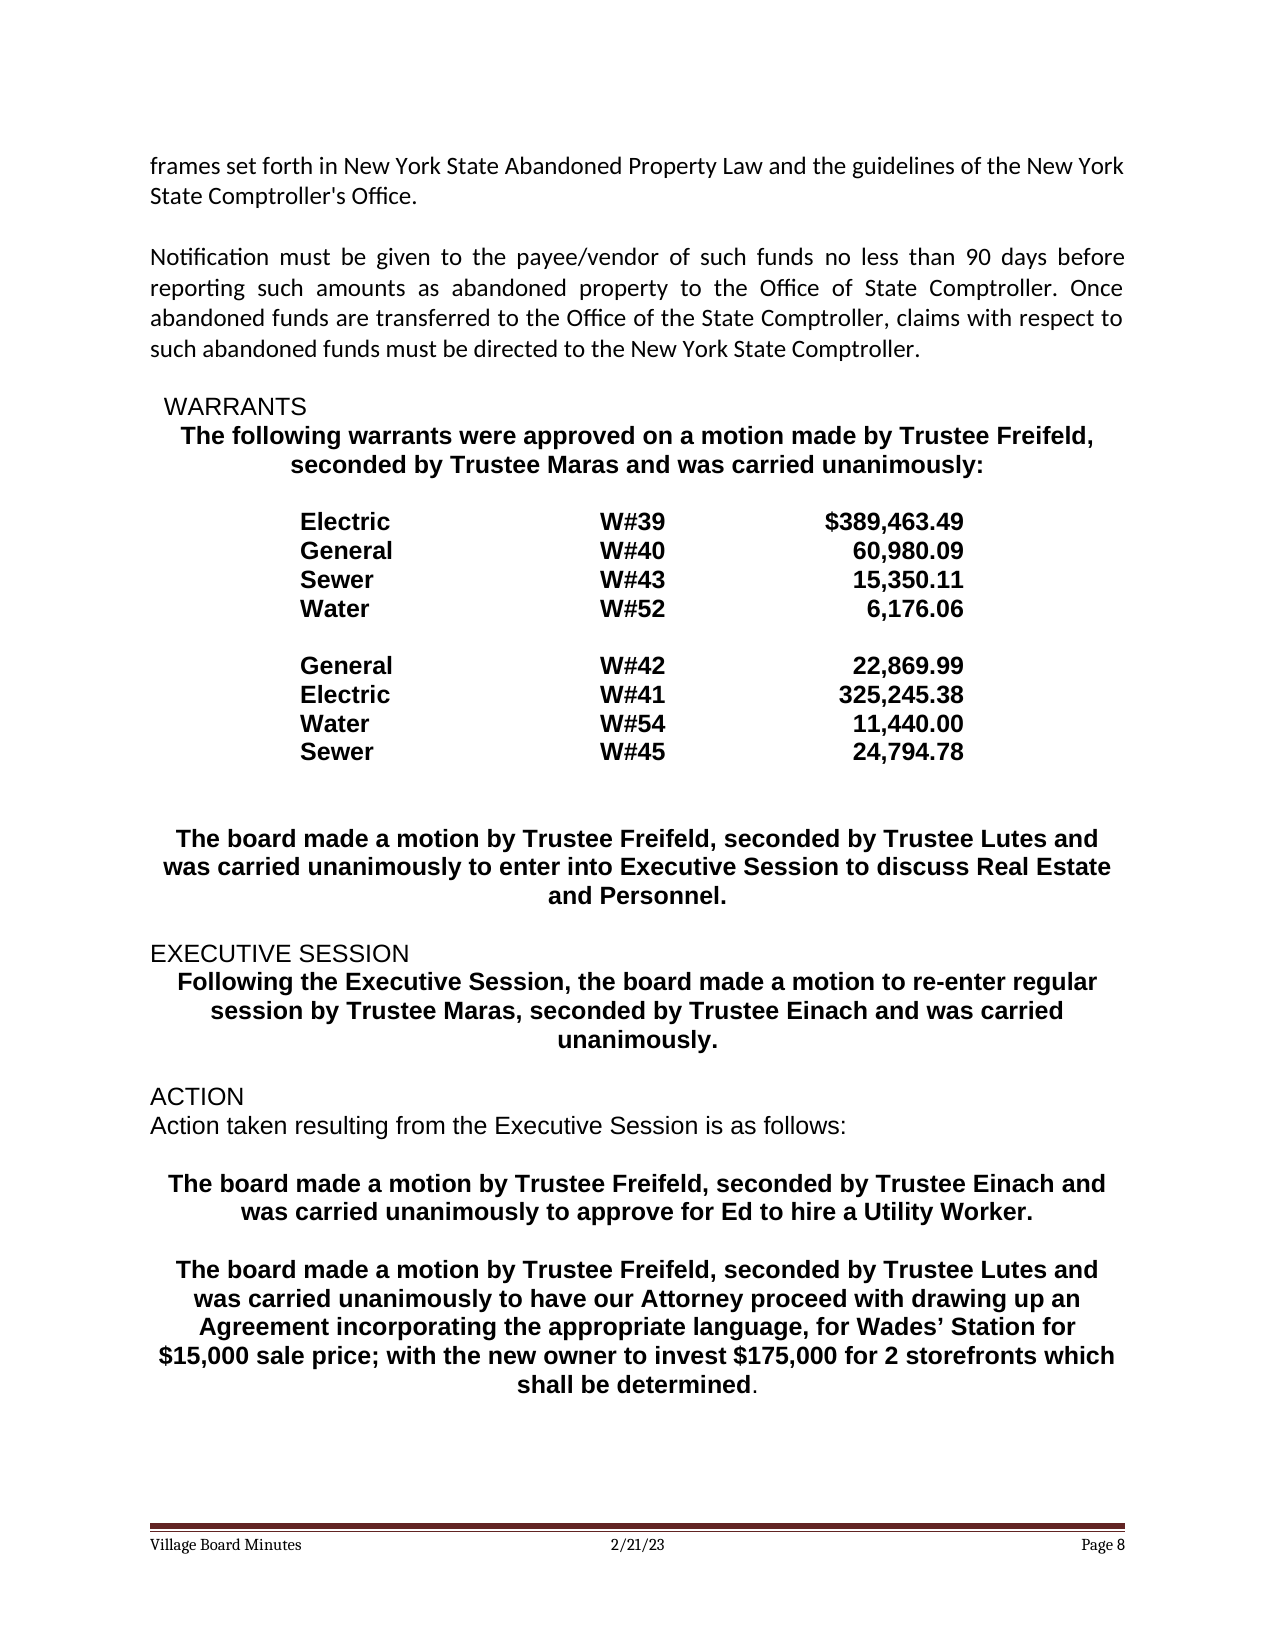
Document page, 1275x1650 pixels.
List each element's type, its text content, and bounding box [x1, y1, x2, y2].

text WARRANTS [150, 392, 1125, 421]
text General W#40 60,980.09 [150, 536, 1125, 565]
text The board made a motion by Trustee Freifeld, seconded by Trustee Einach and was carried unanimously to approve for Ed to hire a Utility Worker. [150, 1169, 1125, 1226]
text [150, 150, 1125, 211]
text The board made a motion by Trustee Freifeld, seconded by Trustee Lutes and was carried unanimously to have our Attorney proceed with drawing up an Agreement incorporating the appropriate language, for Wades’ Station for $15,000 sale price; with the new owner to invest $175,000 for 2 storefronts which shall be determined. [150, 1255, 1125, 1399]
text Following the Executive Session, the board made a motion to re-enter regular session by Trustee Maras, seconded by Trustee Einach and was carried unanimously. [150, 967, 1125, 1054]
text The board made a motion by Trustee Freifeld, seconded by Trustee Lutes and was carried unanimously to enter into Executive Session to discuss Real Estate and Personnel. [150, 824, 1125, 910]
text Water W#52 6,176.06 [150, 594, 1125, 622]
text The following warrants were approved on a motion made by Trustee Freifeld, seconded by Trustee Maras and was carried unanimously: [150, 421, 1125, 479]
text EXECUTIVE SESSION [150, 939, 1125, 967]
text Action taken resulting from the Executive Session is as follows: [150, 1111, 1125, 1140]
text Sewer W#43 15,350.11 [150, 565, 1125, 594]
text Notification must be given to the payee/vendor of such funds no less than 90 days before reporting such amounts as abandoned property to the Office of State Comptroller. Once abandoned funds are transferred to the Office of the State Comptroller, claims with respect to such abandoned funds must be directed to the New York State Comptroller. [150, 242, 1125, 364]
text Sewer W#45 24,794.78 [150, 737, 1125, 766]
text Electric W#39 $389,463.49 [150, 507, 1125, 536]
text Water W#54 11,440.00 [150, 709, 1125, 737]
text ACTION [150, 1082, 1125, 1111]
text Electric W#41 325,245.38 [150, 680, 1125, 709]
text General W#42 22,869.99 [150, 651, 1125, 680]
